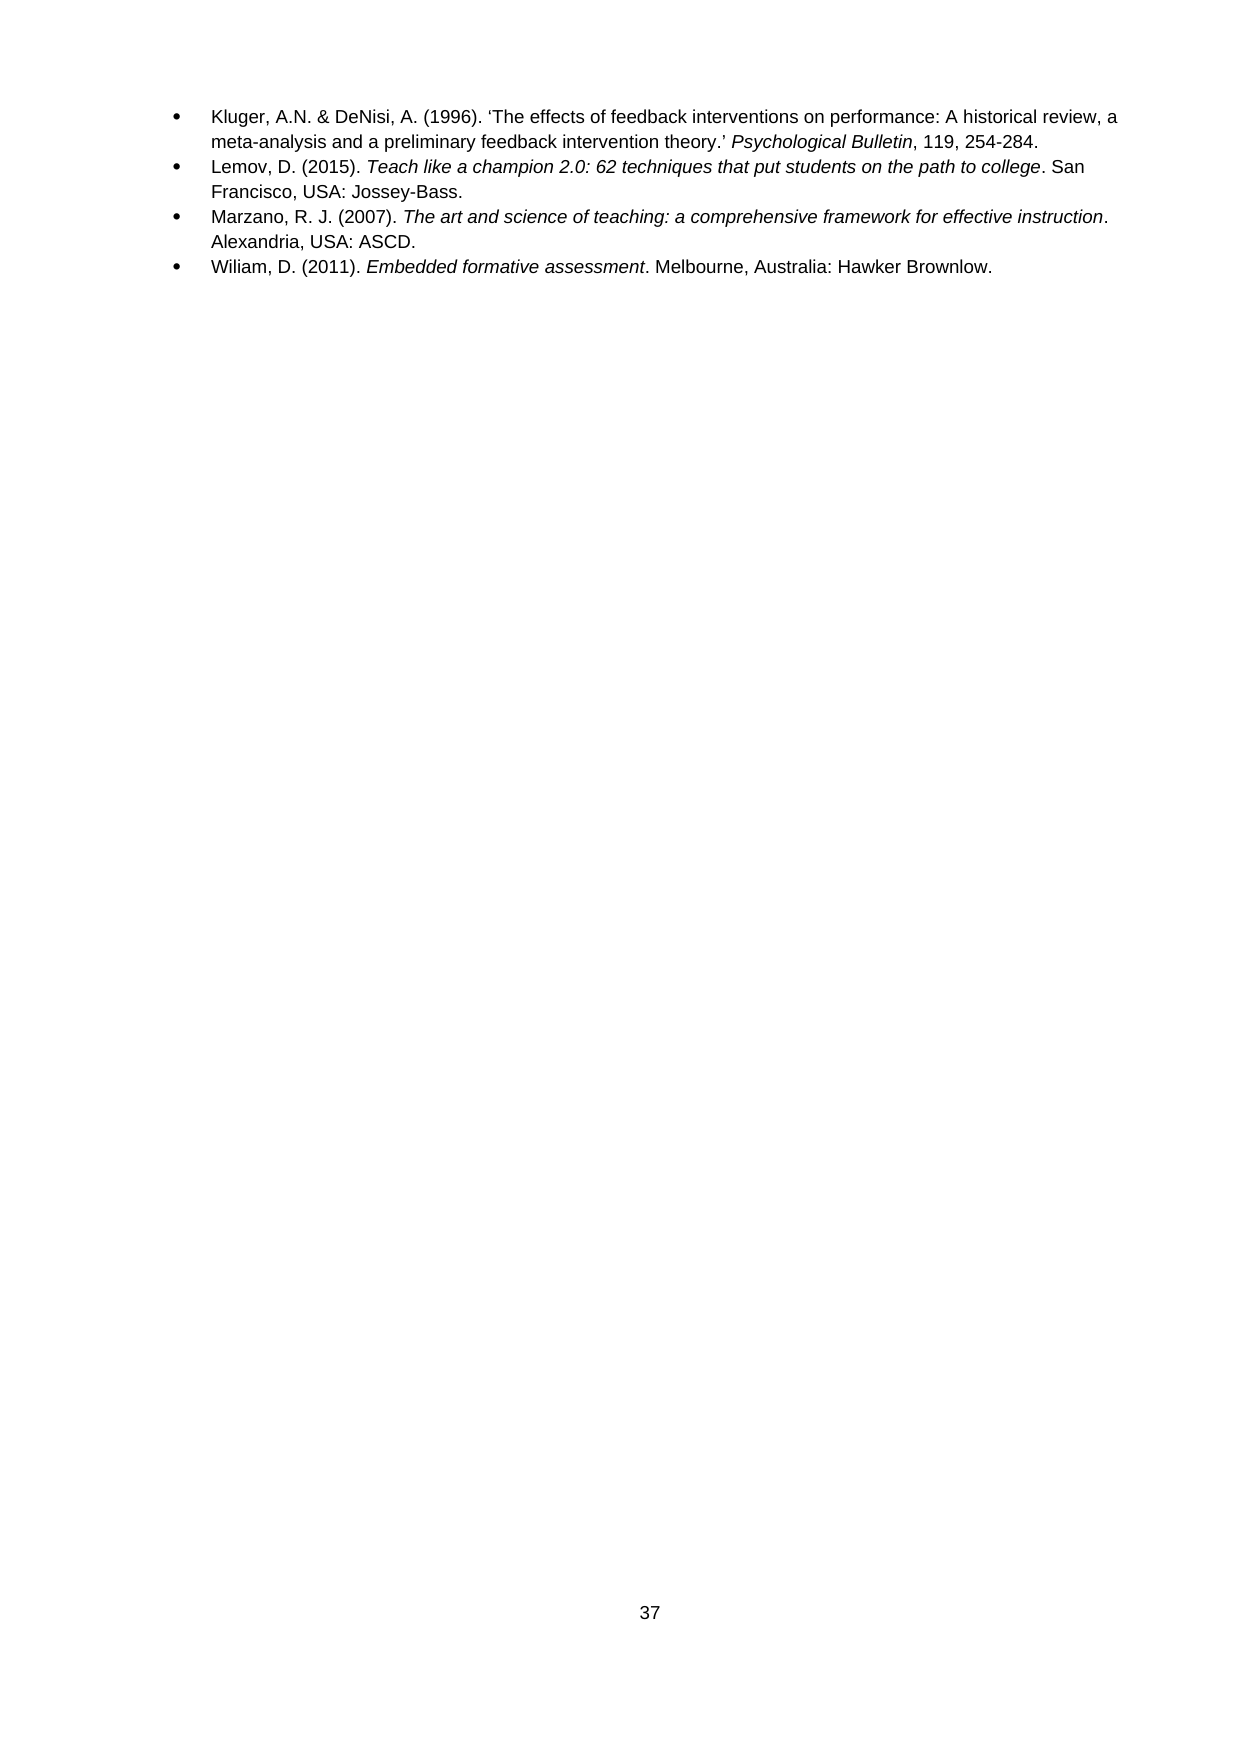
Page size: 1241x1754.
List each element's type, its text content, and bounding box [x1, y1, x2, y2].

list Kluger, A.N. & DeNisi, A. (1996). ‘The effects of feedback interventions on performance: A historical review, a meta-analysis and a preliminary feedback intervention theory.’ Psychological Bulletin, 119, 254-284. [173, 102, 1163, 152]
list Lemov, D. (2015). Teach like a champion 2.0: 62 techniques that put students on the path to college. San Francisco, USA: Jossey-Bass. [173, 152, 1163, 202]
list Marzano, R. J. (2007). The art and science of teaching: a comprehensive framework for effective instruction. Alexandria, USA: ASCD. [173, 202, 1163, 252]
list Wiliam, D. (2011). Embedded formative assessment. Melbourne, Australia: Hawker Brownlow. [173, 252, 1163, 277]
